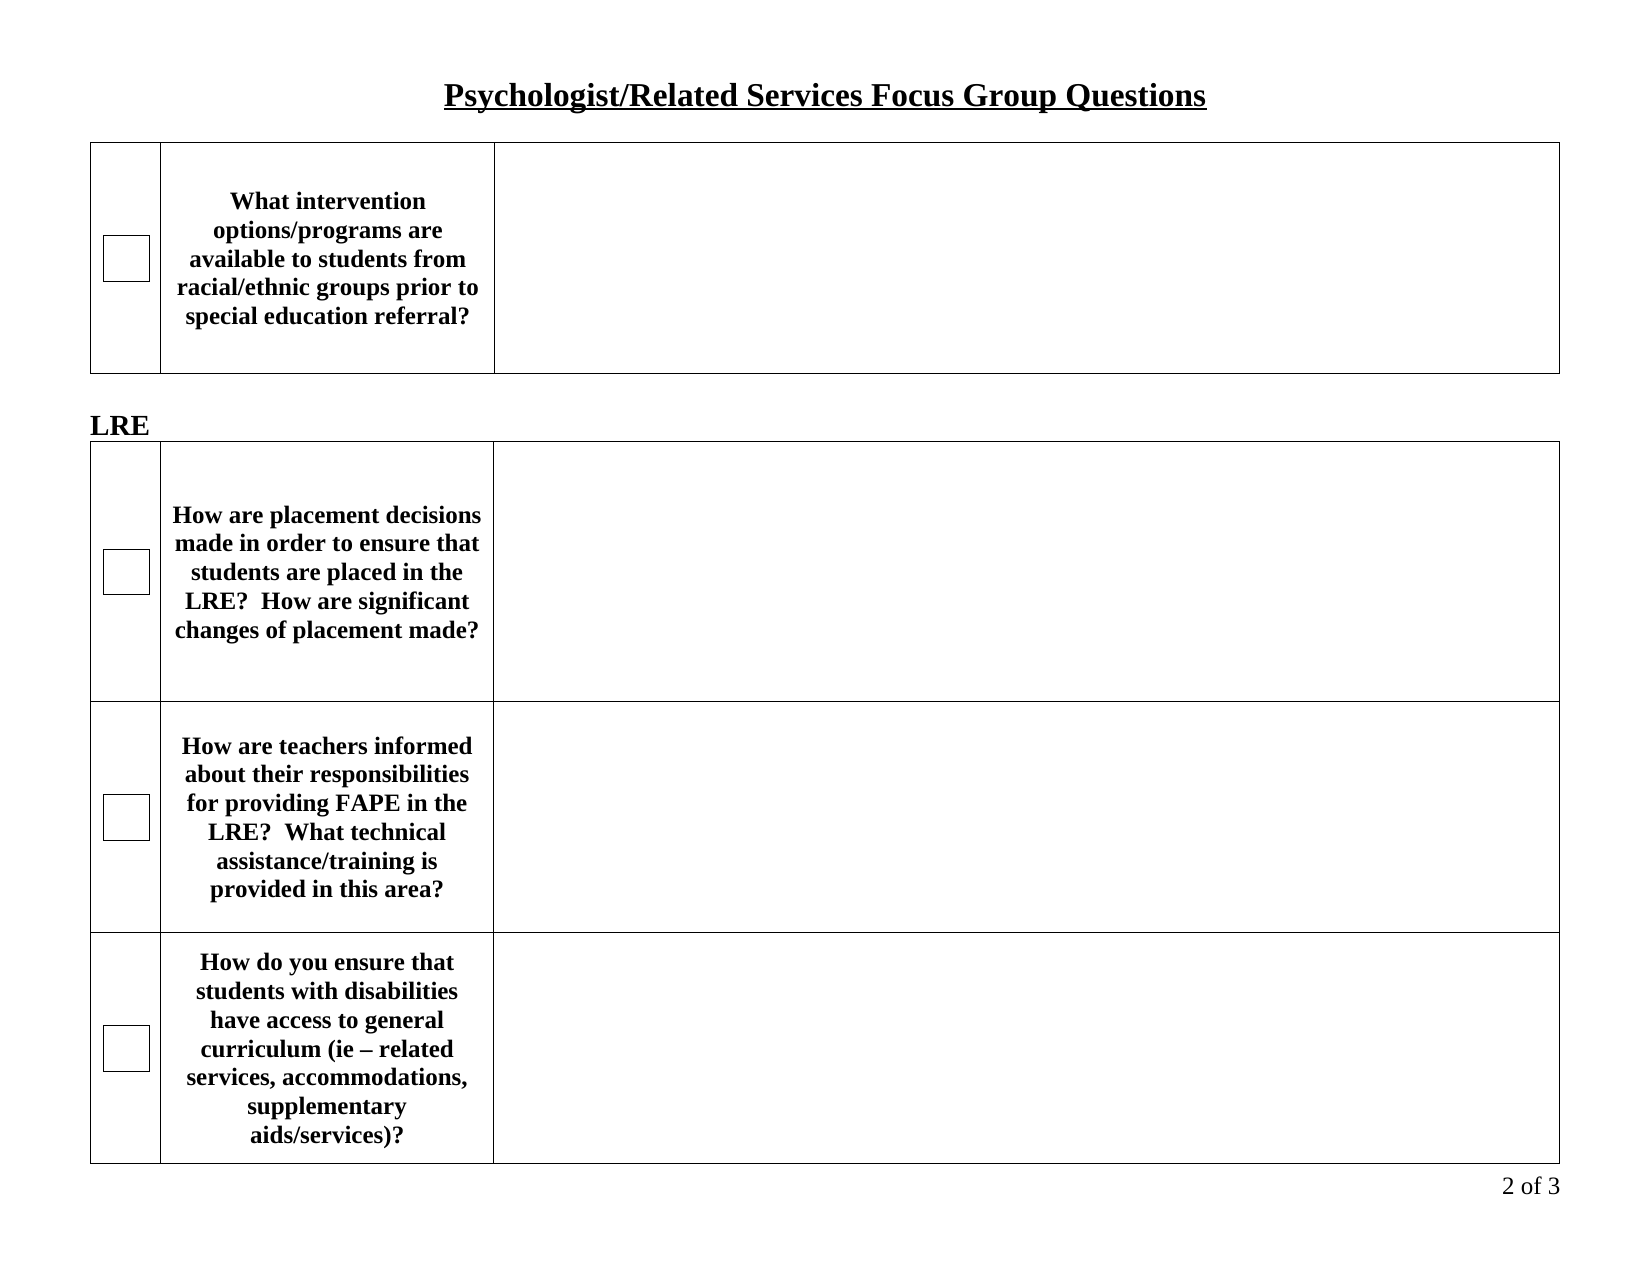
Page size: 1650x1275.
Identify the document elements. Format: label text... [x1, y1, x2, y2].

table_cell [494, 933, 1559, 1163]
table_header [91, 442, 160, 701]
table_cell [91, 702, 160, 932]
table_cell [494, 702, 1559, 932]
table_cell What intervention options/programs are available to students from racial/ethnic groups prior to special education referral? [161, 143, 494, 373]
table_cell How do you ensure that students with disabilities have access to general curriculum (ie – related services, accommodations, supplementary aids/services)? [161, 933, 493, 1163]
table_header [494, 442, 1559, 701]
table_cell [91, 143, 160, 373]
table_cell [91, 933, 160, 1163]
table_cell [495, 143, 1559, 373]
text LRE [90, 408, 1560, 441]
table_cell How are teachers informed about their responsibilities for providing FAPE in the LRE? What technical assistance/training is provided in this area? [161, 702, 493, 932]
table_header How are placement decisions made in order to ensure that students are placed in the LRE? How are significant changes of placement made? [161, 442, 493, 701]
